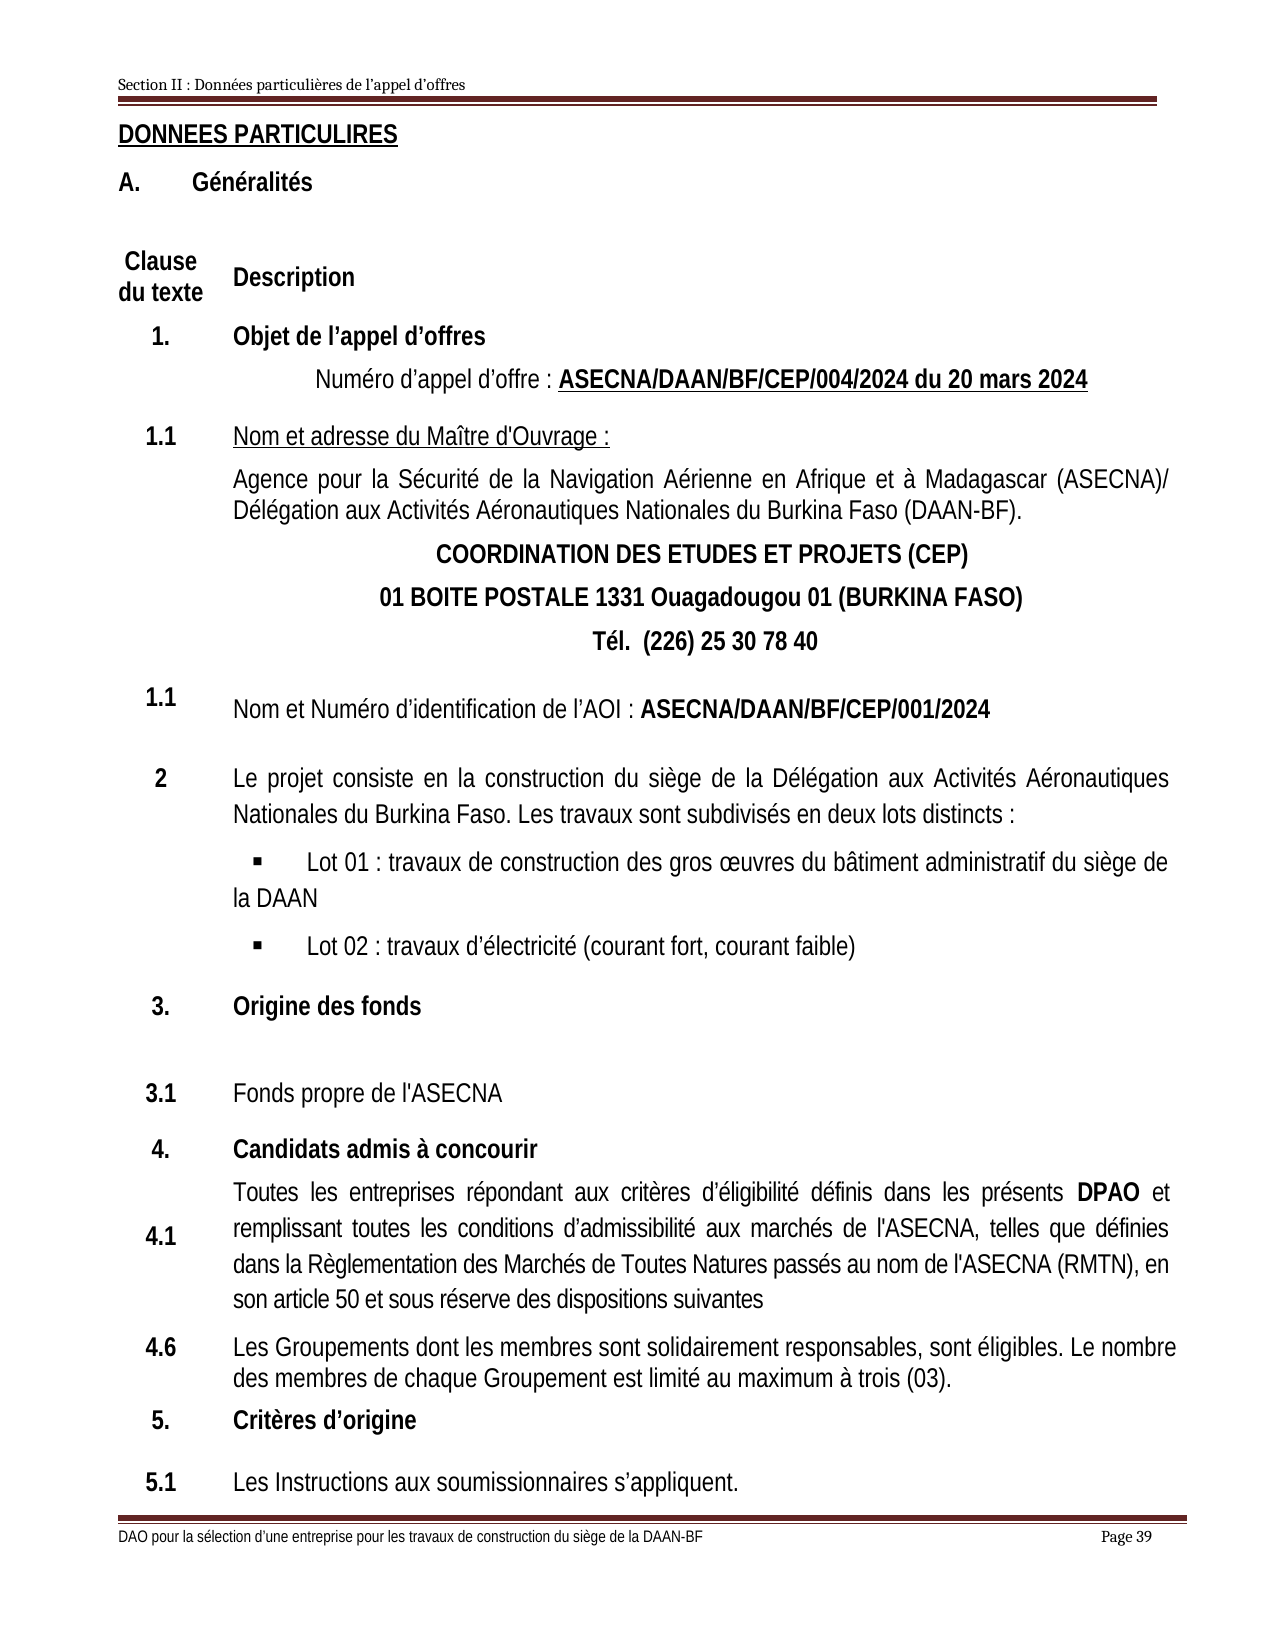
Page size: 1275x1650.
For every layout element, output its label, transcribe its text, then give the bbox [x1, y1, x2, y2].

table_cell 4.6 [100, 1331, 222, 1404]
table_cell Origine des fonds Fonds propre de l'ASECNA [222, 978, 1181, 1121]
text DONNEES PARTICULIRES [118, 118, 1157, 149]
table_cell 1.1 [100, 407, 222, 668]
table_cell Nom et adresse du Maître d'Ouvrage : Agence pour la Sécurité de la Navigation Aérienne en Afrique et à Madagascar (ASECNA)/ Délégation aux Activités Aéronautiques Nationales du Burkina Faso (DAAN-BF). COORDINATION DES ETUDES ET PROJETS (CEP) 01 BOITE POSTALE 1331 Ouagadougou 01 (BURKINA FASO) Tél. (226) 25 30 78 40 [222, 407, 1181, 668]
table_cell 1. [100, 308, 222, 407]
table_cell Objet de l’appel d’offres Numéro d’appel d’offre : ASECNA/DAAN/BF/CEP/004/2024 du 20 mars 2024 [222, 308, 1181, 407]
table_cell 1.1 [100, 668, 222, 749]
table_cell 4. 4.1 [100, 1121, 222, 1331]
subtitle Généralités [118, 166, 1157, 197]
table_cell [222, 1404, 1181, 1497]
table_cell 3. 3.1 [100, 978, 222, 1121]
table_cell 5. 5.1 [100, 1404, 222, 1497]
table_header Description [222, 245, 1181, 307]
table_cell 2 [100, 750, 222, 977]
table_cell Les Groupements dont les membres sont solidairement responsables, sont éligibles. Le nombre des membres de chaque Groupement est limité au maximum à trois (03). [222, 1331, 1181, 1404]
table_cell Le projet consiste en la construction du siège de la Délégation aux Activités Aéronautiques Nationales du Burkina Faso. Les travaux sont subdivisés en deux lots distincts : Lot 01 : travaux de construction des gros œuvres du bâtiment administratif du siège de la DAAN Lot 02 : travaux d’électricité (courant fort, courant faible) [222, 750, 1181, 977]
table_cell Nom et Numéro d’identification de l’AOI : ASECNA/DAAN/BF/CEP/001/2024 [222, 668, 1181, 749]
table_cell Candidats admis à concourir Toutes les entreprises répondant aux critères d’éligibilité définis dans les présents DPAO et remplissant toutes les conditions d’admissibilité aux marchés de l'ASECNA, telles que définies dans la Règlementation des Marchés de Toutes Natures passés au nom de l'ASECNA (RMTN), en son article 50 et sous réserve des dispositions suivantes [222, 1121, 1181, 1331]
table_header Clause du texte [100, 245, 222, 307]
